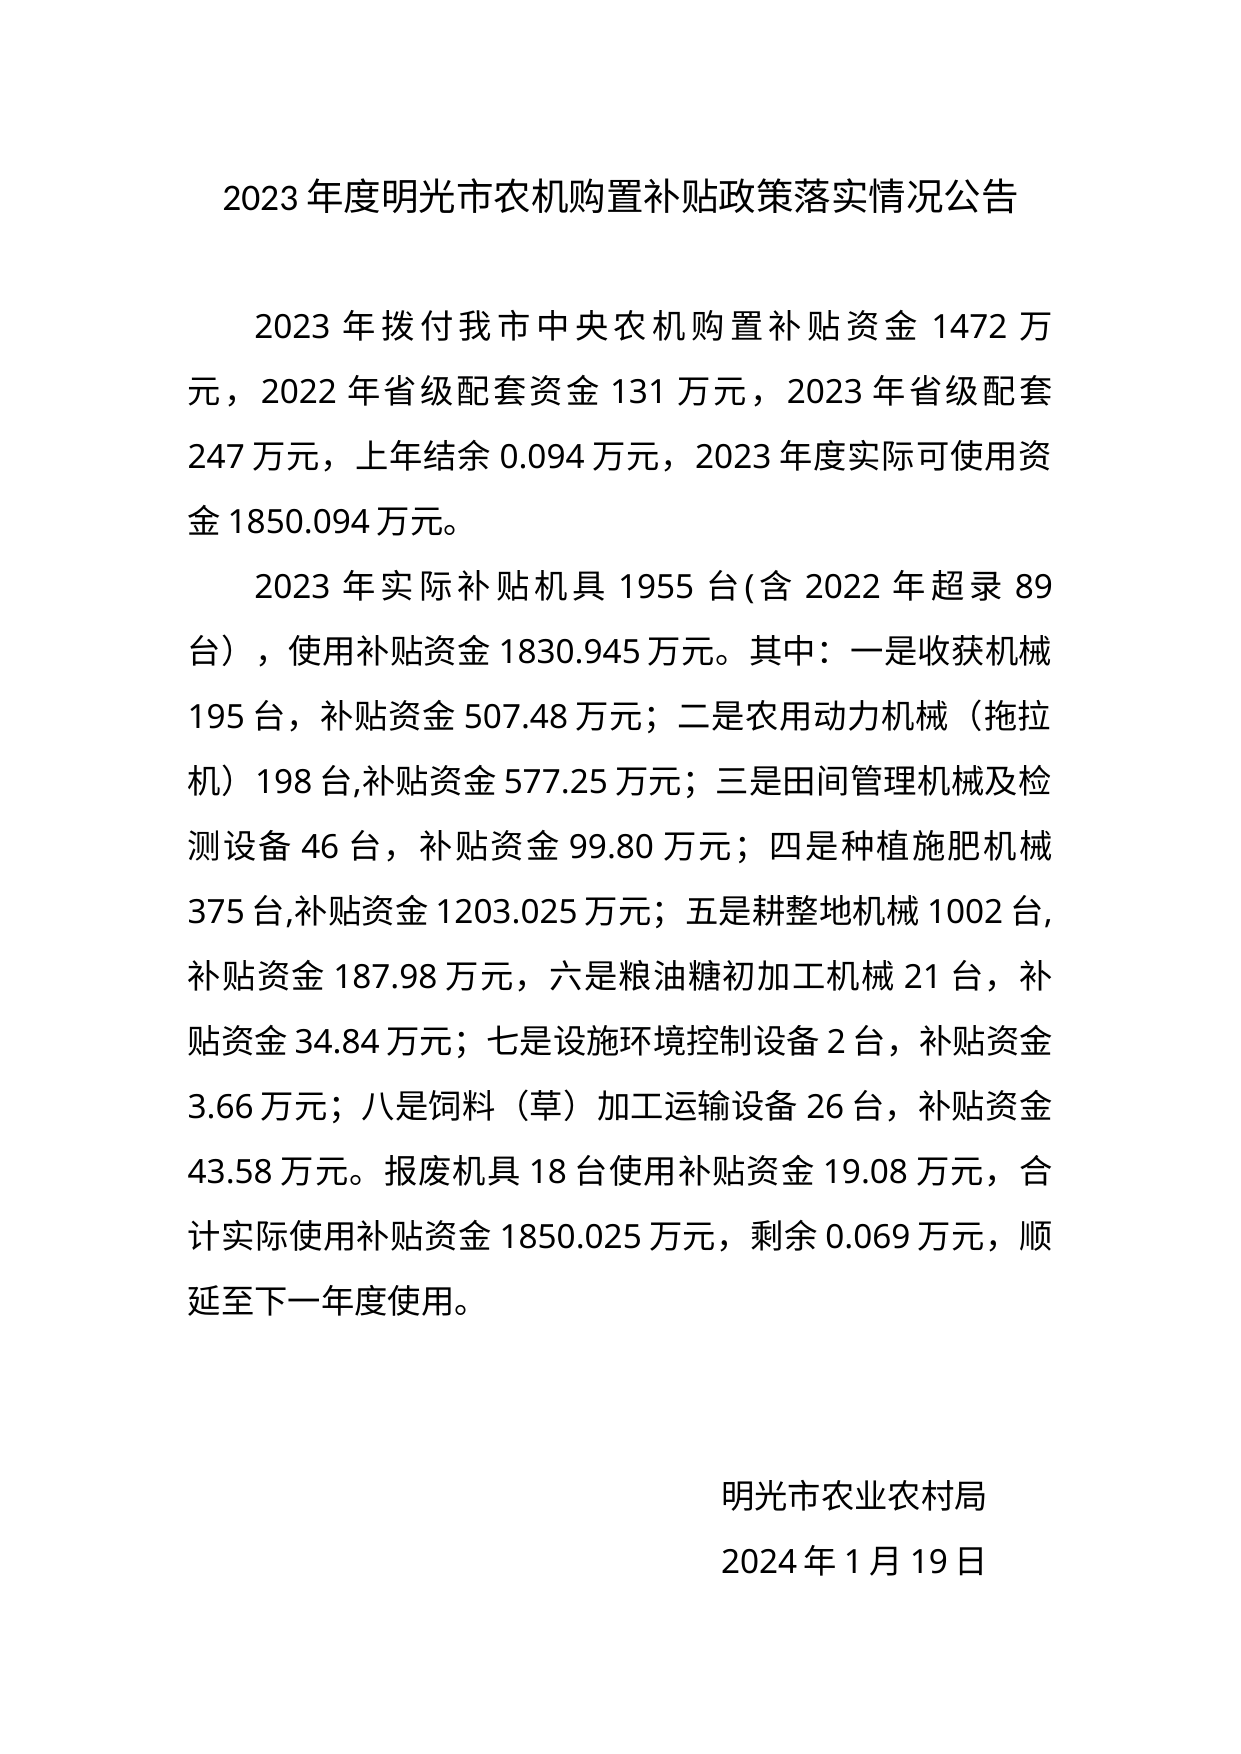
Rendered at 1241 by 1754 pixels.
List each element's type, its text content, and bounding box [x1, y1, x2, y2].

text 2023年度明光市农机购置补贴政策落实情况公告 [187, 162, 1053, 227]
text 明光市农业农村局 [187, 1462, 1053, 1527]
text 2024年1月19日 [187, 1527, 1053, 1592]
text 2023年拨付我市中央农机购置补贴资金1472万元，2022年省级配套资金131万元，2023年省级配套247万元，上年结余0.094万元，2023年度实际可使用资金1850.094万元。 [187, 292, 1053, 552]
text 2023年实际补贴机具1955台(含2022年超录89台），使用补贴资金1830.945万元。其中：一是收获机械195台，补贴资金507.48万元；二是农用动力机械（拖拉机）198台,补贴资金577.25万元；三是田间管理机械及检测设备46台，补贴资金99.80万元；四是种植施肥机械375台,补贴资金1203.025万元；五是耕整地机械1002台,补贴资金187.98万元，六是粮油糖初加工机械21台，补贴资金34.84万元；七是设施环境控制设备2台，补贴资金3.66万元；八是饲料（草）加工运输设备26台，补贴资金43.58万元。报废机具18台使用补贴资金19.08万元，合计实际使用补贴资金1850.025万元，剩余0.069万元，顺延至下一年度使用。 [187, 552, 1053, 1332]
